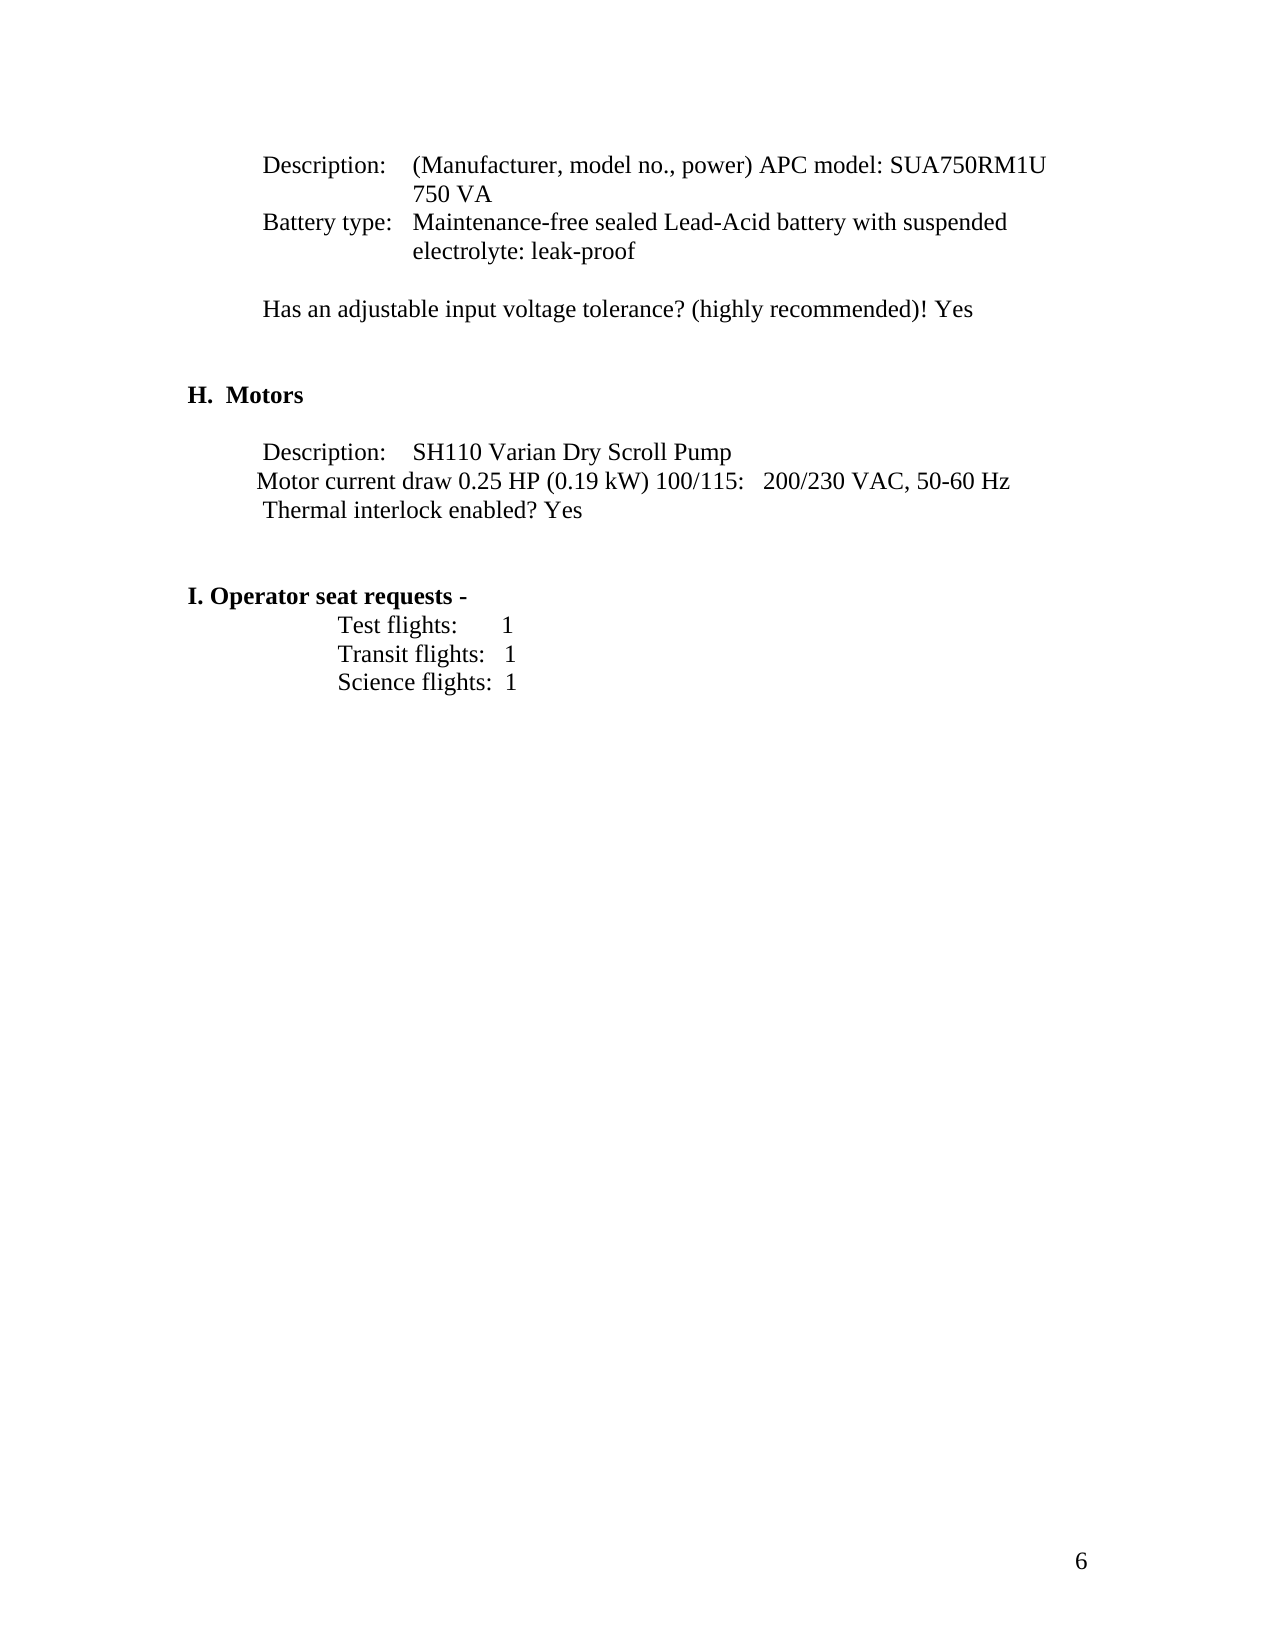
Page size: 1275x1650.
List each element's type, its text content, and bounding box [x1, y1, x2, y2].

text Description: (Manufacturer, model no., power) APC model: SUA750RM1U [903, 150, 1087, 179]
text Thermal interlock enabled? Yes [187, 495, 1087, 524]
text Science flights: 1 [262, 667, 1087, 696]
text Test flights: 1 [262, 610, 1087, 639]
text Description: (Manufacturer, model no., power) APC model: SUA750RM1U [187, 150, 883, 179]
text Description: SH110 Varian Dry Scroll Pump [187, 437, 1087, 466]
text Transit flights: 1 [262, 639, 1087, 667]
text Has an adjustable input voltage tolerance? (highly recommended)! Yes [187, 294, 1087, 322]
text I. Operator seat requests - [187, 581, 1087, 610]
text 750 VA [337, 179, 1087, 207]
text H. Motors [187, 380, 1087, 409]
text Motor current draw 0.25 HP (0.19 kW) 100/115: 200/230 VAC, 50-60 Hz [187, 466, 1087, 495]
text Battery type: Maintenance-free sealed Lead-Acid battery with suspended electrolyte: leak-proof [262, 207, 1087, 265]
